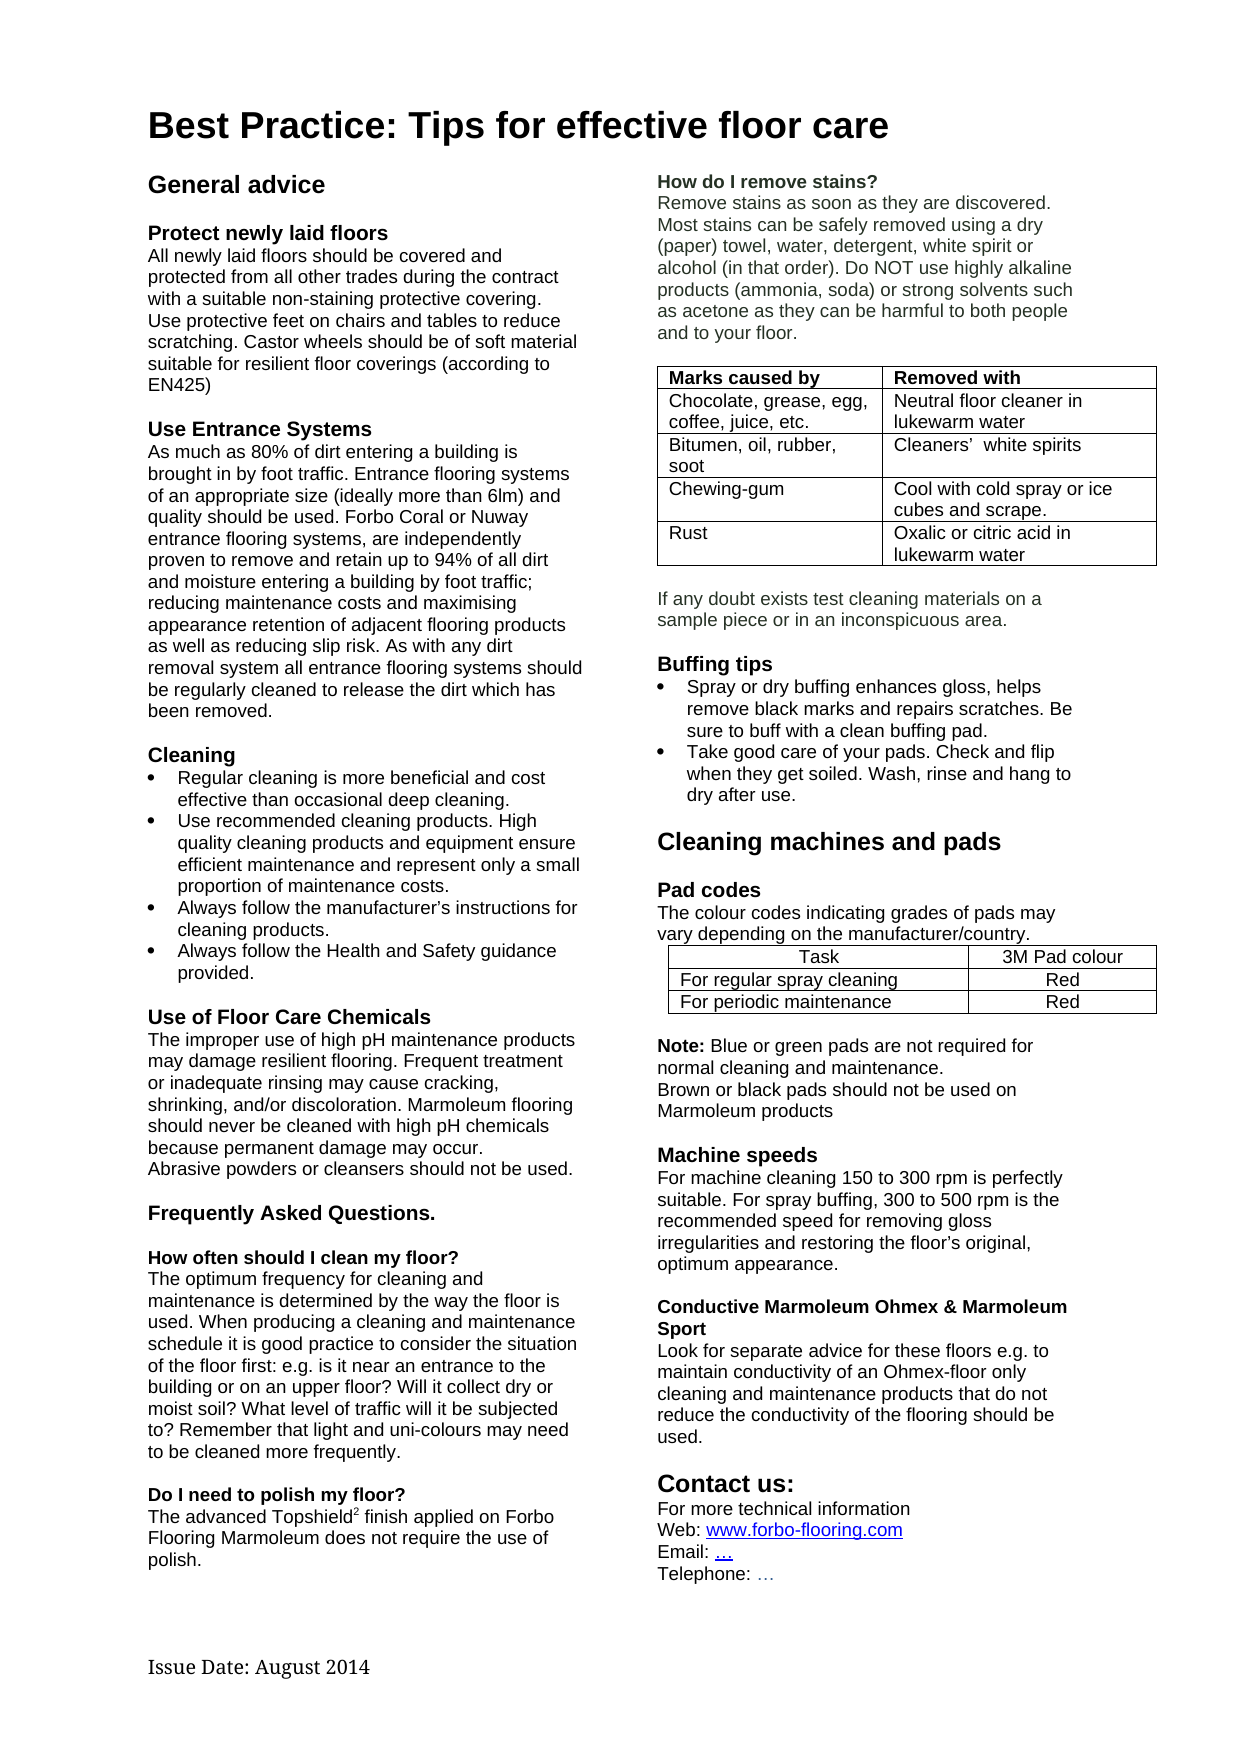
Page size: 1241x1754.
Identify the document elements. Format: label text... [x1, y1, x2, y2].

text Pad codes [657, 878, 1093, 902]
text All newly laid floors should be covered and protected from all other trades during the contract with a suitable non-staining protective covering. Use protective feet on chairs and tables to reduce scratching. Castor wheels should be of soft material suitable for resilient floor coverings (according to EN425) [148, 245, 583, 396]
table_cell Oxalic or citric acid in lukewarm water [883, 522, 1156, 565]
text Frequently Asked Questions. [148, 1201, 583, 1225]
text Remove stains as soon as they are discovered. Most stains can be safely removed using a dry (paper) towel, water, detergent, white spirit or alcohol (in that order). Do NOT use highly alkaline products (ammonia, soda) or strong solvents such as acetone as they can be harmful to both people and to your floor. [657, 192, 1093, 343]
text Use Entrance Systems [148, 417, 583, 441]
text How do I remove stains? [657, 171, 1093, 192]
text The optimum frequency for cleaning and maintenance is determined by the way the floor is used. When producing a cleaning and maintenance schedule it is good practice to consider the situation of the floor first: e.g. is it near an entrance to the building or on an upper floor? Will it collect dry or moist soil? What level of traffic will it be subjected to? Remember that light and uni-colours may need to be cleaned more frequently. [148, 1268, 583, 1462]
text Do I need to polish my floor? [148, 1484, 583, 1505]
text Contact us: [657, 1469, 1093, 1498]
table_cell For periodic maintenance [669, 991, 968, 1013]
text The colour codes indicating grades of pads may vary depending on the manufacturer/country. [657, 902, 1093, 945]
table_header 3M Pad colour [969, 946, 1156, 967]
text Best Practice: Tips for effective floor care [148, 103, 1093, 147]
table_cell Cool with cold spray or ice cubes and scrape. [883, 478, 1156, 521]
text Cleaning machines and pads [657, 827, 1093, 856]
text Machine speeds [657, 1143, 1093, 1167]
table_cell Cleaners’ white spirits [883, 434, 1156, 477]
table_cell Chewing-gum [658, 478, 882, 521]
text Conductive Marmoleum Ohmex & Marmoleum Sport [657, 1296, 1093, 1339]
table_cell Neutral floor cleaner in lukewarm water [883, 389, 1156, 432]
text Use of Floor Care Chemicals [148, 1005, 583, 1029]
table_header Marks caused by [658, 367, 882, 388]
text The advanced Topshield2 finish applied on Forbo Flooring Marmoleum does not require the use of polish. [148, 1505, 583, 1570]
table_cell For regular spray cleaning [669, 969, 968, 990]
table_cell Chocolate, grease, egg, coffee, juice, etc. [658, 389, 882, 432]
text Cleaning [148, 743, 583, 767]
text For machine cleaning 150 to 300 rpm is perfectly suitable. For spray buffing, 300 to 500 rpm is the recommended speed for removing gloss irregularities and restoring the floor’s original, optimum appearance. [657, 1167, 1093, 1275]
list Spray or dry buffing enhances gloss, helps remove black marks and repairs scratches. Be sure to buff with a clean buffing pad. [657, 676, 1093, 741]
text If any doubt exists test cleaning materials on a sample piece or in an inconspicuous area. [657, 588, 1093, 631]
text Web: www.forbo-flooring.com [657, 1519, 1093, 1541]
table_header Task [669, 946, 968, 967]
text Telephone: … [657, 1562, 1093, 1584]
table_header Removed with [883, 367, 1156, 388]
list Always follow the manufacturer’s instructions for cleaning products. [148, 897, 583, 940]
text General advice [148, 171, 583, 199]
list Always follow the Health and Safety guidance provided. [148, 940, 583, 983]
list Use recommended cleaning products. High quality cleaning products and equipment ensure efficient maintenance and represent only a small proportion of maintenance costs. [148, 810, 583, 897]
table_cell Bitumen, oil, rubber, soot [658, 434, 882, 477]
text Email: … [657, 1541, 1093, 1562]
text Protect newly laid floors [148, 221, 583, 245]
table_cell Red [969, 991, 1156, 1013]
text For more technical information [657, 1498, 1093, 1519]
text Buffing tips [657, 652, 1093, 676]
text Note: Blue or green pads are not required for normal cleaning and maintenance. [657, 1035, 1093, 1078]
table_cell Rust [658, 522, 882, 565]
table_cell Red [969, 969, 1156, 990]
text As much as 80% of dirt entering a building is brought in by foot traffic. Entrance flooring systems of an appropriate size (ideally more than 6lm) and quality should be used. Forbo Coral or Nuway entrance flooring systems, are independently proven to remove and retain up to 94% of all dirt and moisture entering a building by foot traffic; reducing maintenance costs and maximising appearance retention of adjacent flooring products as well as reducing slip risk. As with any dirt removal system all entrance flooring systems should be regularly cleaned to release the dirt which has been removed. [148, 441, 583, 722]
text Abrasive powders or cleansers should not be used. [148, 1158, 583, 1179]
text Look for separate advice for these floors e.g. to maintain conductivity of an Ohmex-floor only cleaning and maintenance products that do not reduce the conductivity of the flooring should be used. [657, 1339, 1093, 1447]
list Take good care of your pads. Check and flip when they get soiled. Wash, rinse and hang to dry after use. [657, 741, 1093, 806]
text Brown or black pads should not be used on Marmoleum products [657, 1078, 1093, 1121]
text How often should I clean my floor? [148, 1247, 583, 1268]
text The improper use of high pH maintenance products may damage resilient flooring. Frequent treatment or inadequate rinsing may cause cracking, shrinking, and/or discoloration. Marmoleum flooring should never be cleaned with high pH chemicals because permanent damage may occur. [148, 1029, 583, 1158]
list Regular cleaning is more beneficial and cost effective than occasional deep cleaning. [148, 767, 583, 810]
